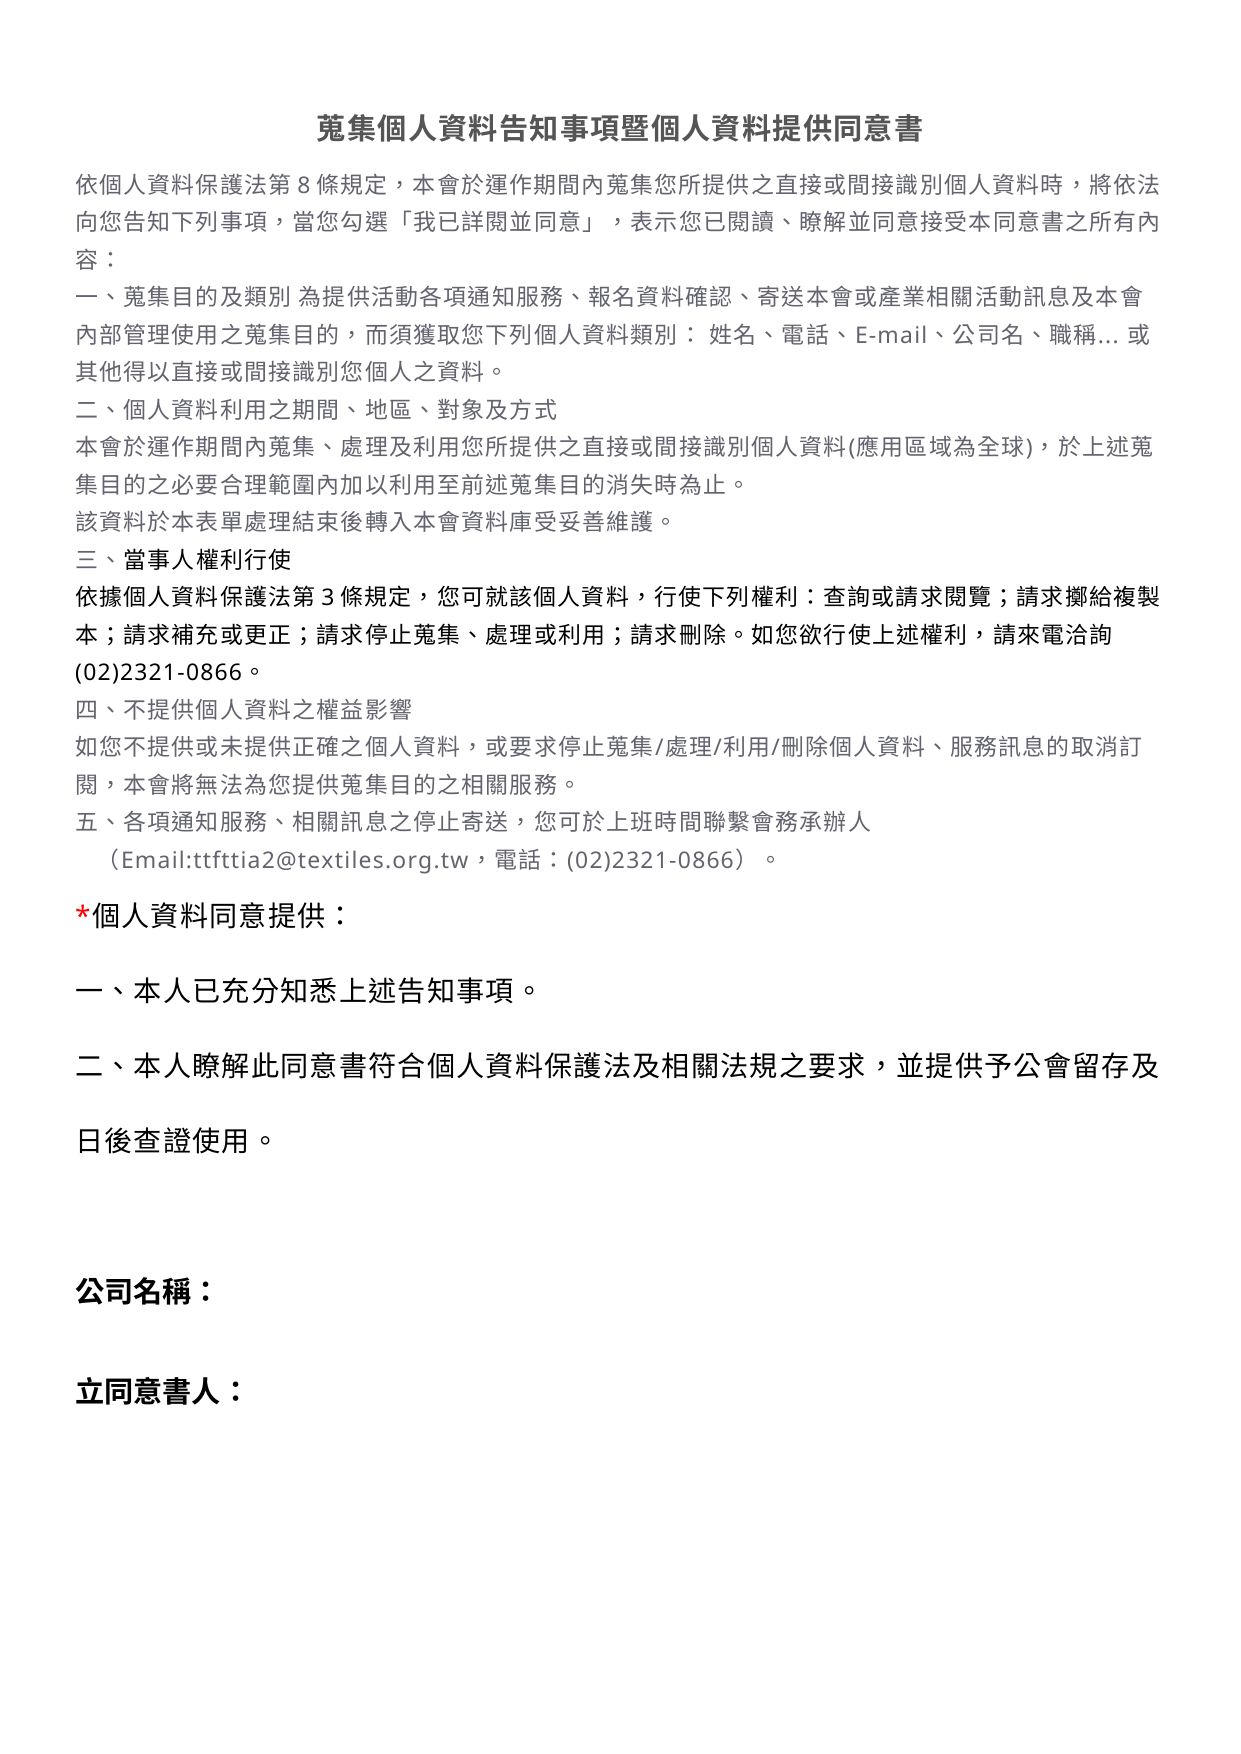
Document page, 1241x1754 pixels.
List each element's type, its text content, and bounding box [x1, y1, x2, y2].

text 立同意書人： [75, 1352, 1165, 1427]
text 依個人資料保護法第8條規定，本會於運作期間內蒐集您所提供之直接或間接識別個人資料時，將依法向您告知下列事項，當您勾選「我已詳閱並同意」，表示您已閱讀、瞭解並同意接受本同意書之所有內容： 一、蒐集目的及類別 為提供活動各項通知服務、報名資料確認、寄送本會或產業相關活動訊息及本會內部管理使用之蒐集目的，而須獲取您下列個人資料類別： 姓名、電話、E-mail、公司名、職稱... 或其他得以直接或間接識別您個人之資料。 二、個人資料利用之期間、地區、對象及方式 本會於運作期間內蒐集、處理及利用您所提供之直接或間接識別個人資料(應用區域為全球)，於上述蒐集目的之必要合理範圍內加以利用至前述蒐集目的消失時為止。 該資料於本表單處理結束後轉入本會資料庫受妥善維護。 三、當事人權利行使 依據個人資料保護法第3條規定，您可就該個人資料，行使下列權利：查詢或請求閱覽；請求擲給複製本；請求補充或更正；請求停止蒐集、處理或利用；請求刪除。如您欲行使上述權利，請來電洽詢(02)2321-0866。 四、不提供個人資料之權益影響 如您不提供或未提供正確之個人資料，或要求停止蒐集/處理/利用/刪除個人資料、服務訊息的取消訂閱，本會將無法為您提供蒐集目的之相關服務。 五、各項通知服務、相關訊息之停止寄送，您可於上班時間聯繫會務承辦人 （Email:ttfttia2@textiles.org.tw，電話：(02)2321-0866）。 [75, 164, 1165, 877]
text 公司名稱： [75, 1252, 1165, 1327]
text 蒐集個人資料告知事項暨個人資料提供同意書 [75, 89, 1165, 164]
text *個人資料同意提供： 一、本人已充分知悉上述告知事項。 二、本人瞭解此同意書符合個人資料保護法及相關法規之要求，並提供予公會留存及日後查證使用。 [75, 877, 1165, 1177]
